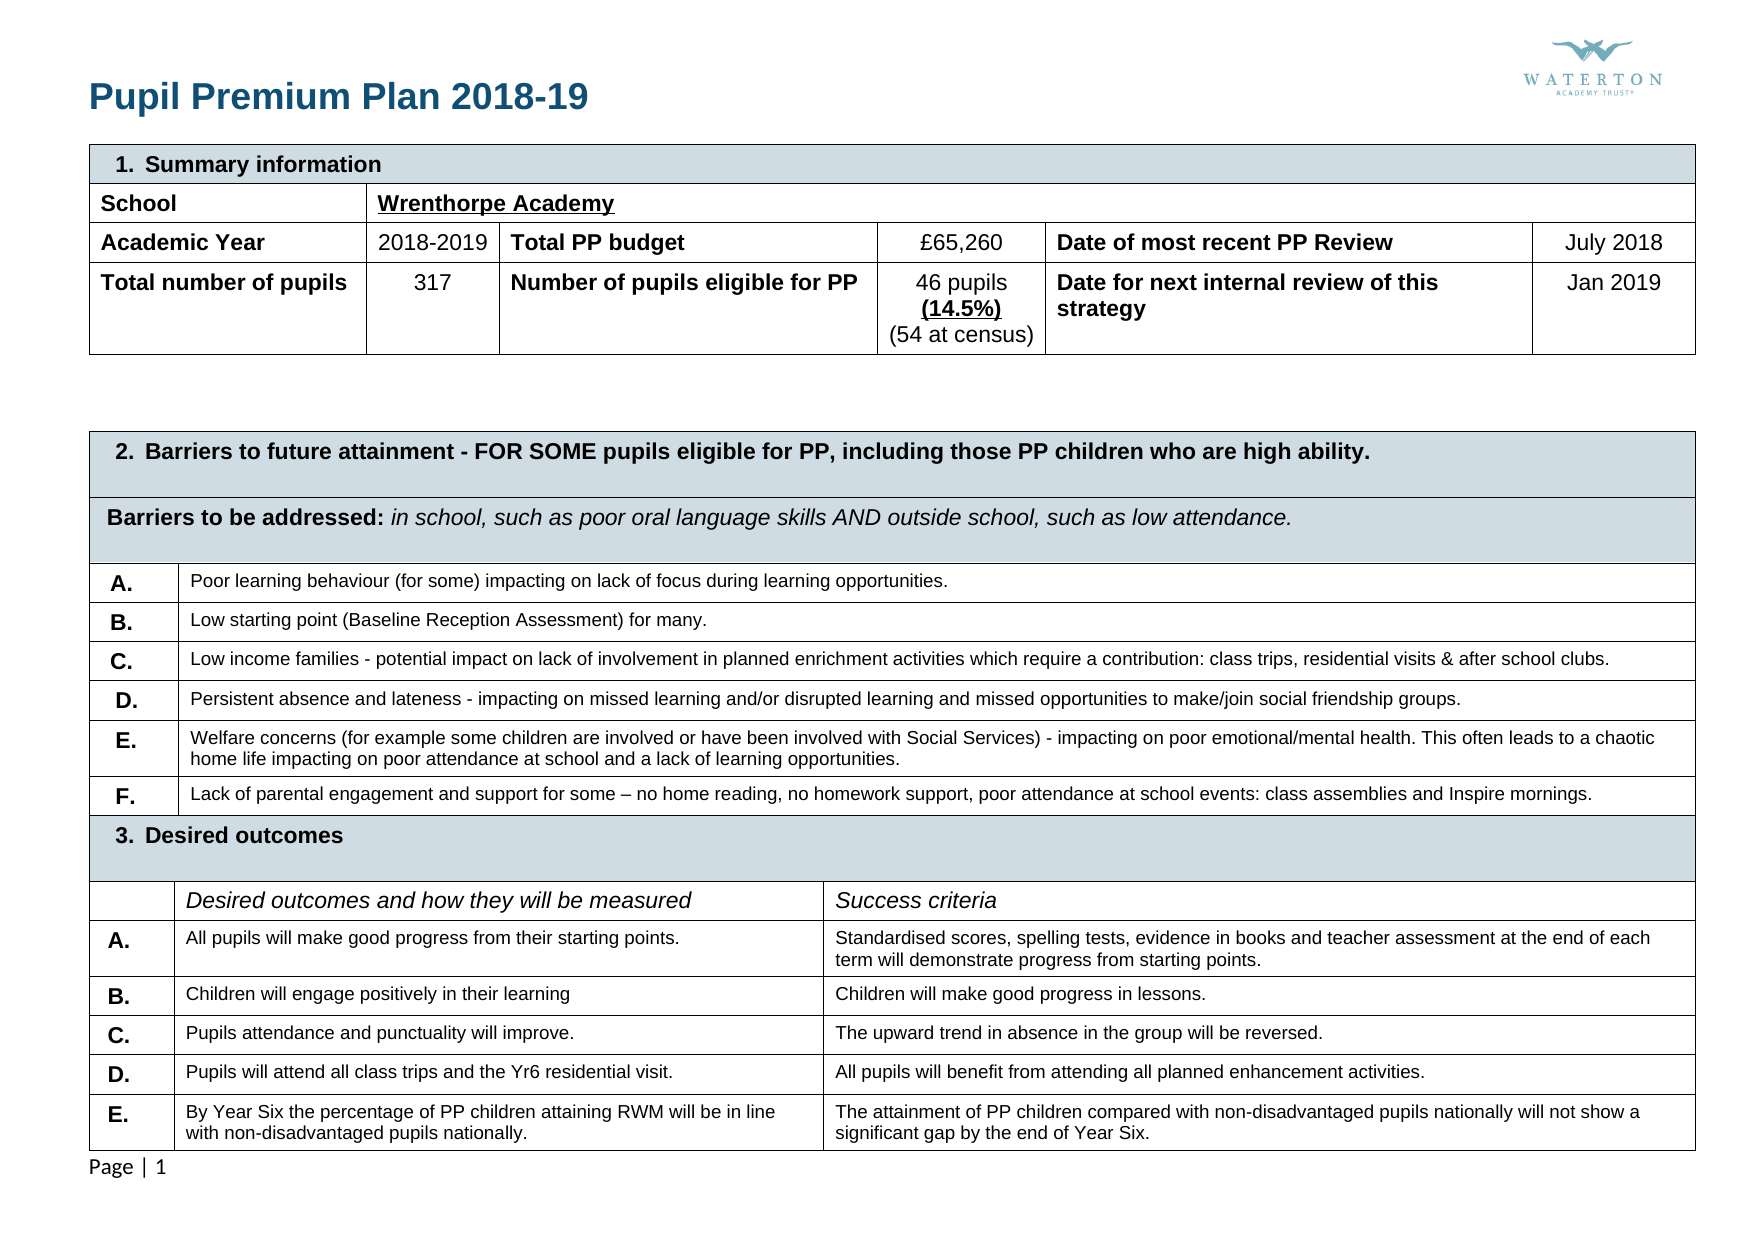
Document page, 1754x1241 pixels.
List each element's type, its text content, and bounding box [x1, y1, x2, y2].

table_cell Date of most recent PP Review [1046, 223, 1532, 262]
table_cell Low income families - potential impact on lack of involvement in planned enrichment activities which require a contribution: class trips, residential visits & after school clubs. [179, 642, 1695, 680]
table_cell [90, 1055, 174, 1094]
table_cell E. [90, 721, 178, 776]
table_cell [90, 564, 178, 602]
table_header Summary information [90, 145, 1695, 183]
table_cell [90, 1016, 174, 1054]
table_cell [90, 977, 174, 1015]
table_cell Number of pupils eligible for PP [500, 263, 877, 353]
table_cell Total PP budget [500, 223, 877, 262]
table_cell Pupils will attend all class trips and the Yr6 residential visit. [175, 1055, 823, 1094]
table_cell C. [90, 642, 178, 680]
table_cell Jan 2019 [1533, 263, 1695, 353]
table_cell Children will engage positively in their learning [175, 977, 823, 1015]
table_cell Total number of pupils [90, 263, 366, 353]
table_header Barriers to future attainment - FOR SOME pupils eligible for PP, including those PP children who are high ability. [90, 432, 1695, 497]
table_cell By Year Six the percentage of PP children attaining RWM will be in line with non-disadvantaged pupils nationally. [175, 1095, 823, 1150]
table_cell Barriers to be addressed: in school, such as poor oral language skills AND outside school, such as low attendance. [90, 498, 1695, 562]
table_cell £65,260 [878, 223, 1045, 262]
table_cell Persistent absence and lateness - impacting on missed learning and/or disrupted learning and missed opportunities to make/join social friendship groups. [179, 681, 1695, 719]
table_cell The upward trend in absence in the group will be reversed. [824, 1016, 1695, 1054]
table_cell Desired outcomes and how they will be measured [175, 882, 823, 920]
table_cell All pupils will benefit from attending all planned enhancement activities. [824, 1055, 1695, 1094]
table_cell Welfare concerns (for example some children are involved or have been involved with Social Services) - impacting on poor emotional/mental health. This often leads to a chaotic home life impacting on poor attendance at school and a lack of learning opportunities. [179, 721, 1695, 776]
table_cell Desired outcomes [90, 816, 1695, 881]
table_cell The attainment of PP children compared with non-disadvantaged pupils nationally will not show a significant gap by the end of Year Six. [824, 1095, 1695, 1150]
table_cell D. [90, 681, 178, 719]
table_cell Academic Year [90, 223, 366, 262]
table_cell Success criteria [824, 882, 1695, 920]
table_cell [90, 603, 178, 641]
table_cell [90, 921, 174, 976]
table_cell July 2018 [1533, 223, 1695, 262]
table_cell Low starting point (Baseline Reception Assessment) for many. [179, 603, 1695, 641]
table_cell Pupils attendance and punctuality will improve. [175, 1016, 823, 1054]
table_cell [90, 882, 174, 920]
table_cell [90, 1095, 174, 1150]
table_cell School [90, 184, 366, 222]
table_cell 317 [367, 263, 499, 353]
table_cell All pupils will make good progress from their starting points. [175, 921, 823, 976]
table_cell 2018-2019 [367, 223, 499, 262]
table_cell Poor learning behaviour (for some) impacting on lack of focus during learning opportunities. [179, 564, 1695, 602]
table_cell Lack of parental engagement and support for some – no home reading, no homework support, poor attendance at school events: class assemblies and Inspire mornings. [179, 777, 1695, 815]
table_cell 46 pupils (14.5%) (54 at census) [878, 263, 1045, 353]
table_cell Standardised scores, spelling tests, evidence in books and teacher assessment at the end of each term will demonstrate progress from starting points. [824, 921, 1695, 976]
table_cell Wrenthorpe Academy [367, 184, 1695, 222]
table_cell Date for next internal review of this strategy [1046, 263, 1532, 353]
table_cell Children will make good progress in lessons. [824, 977, 1695, 1015]
table_cell F. [90, 777, 178, 815]
picture [1521, 0, 1663, 141]
